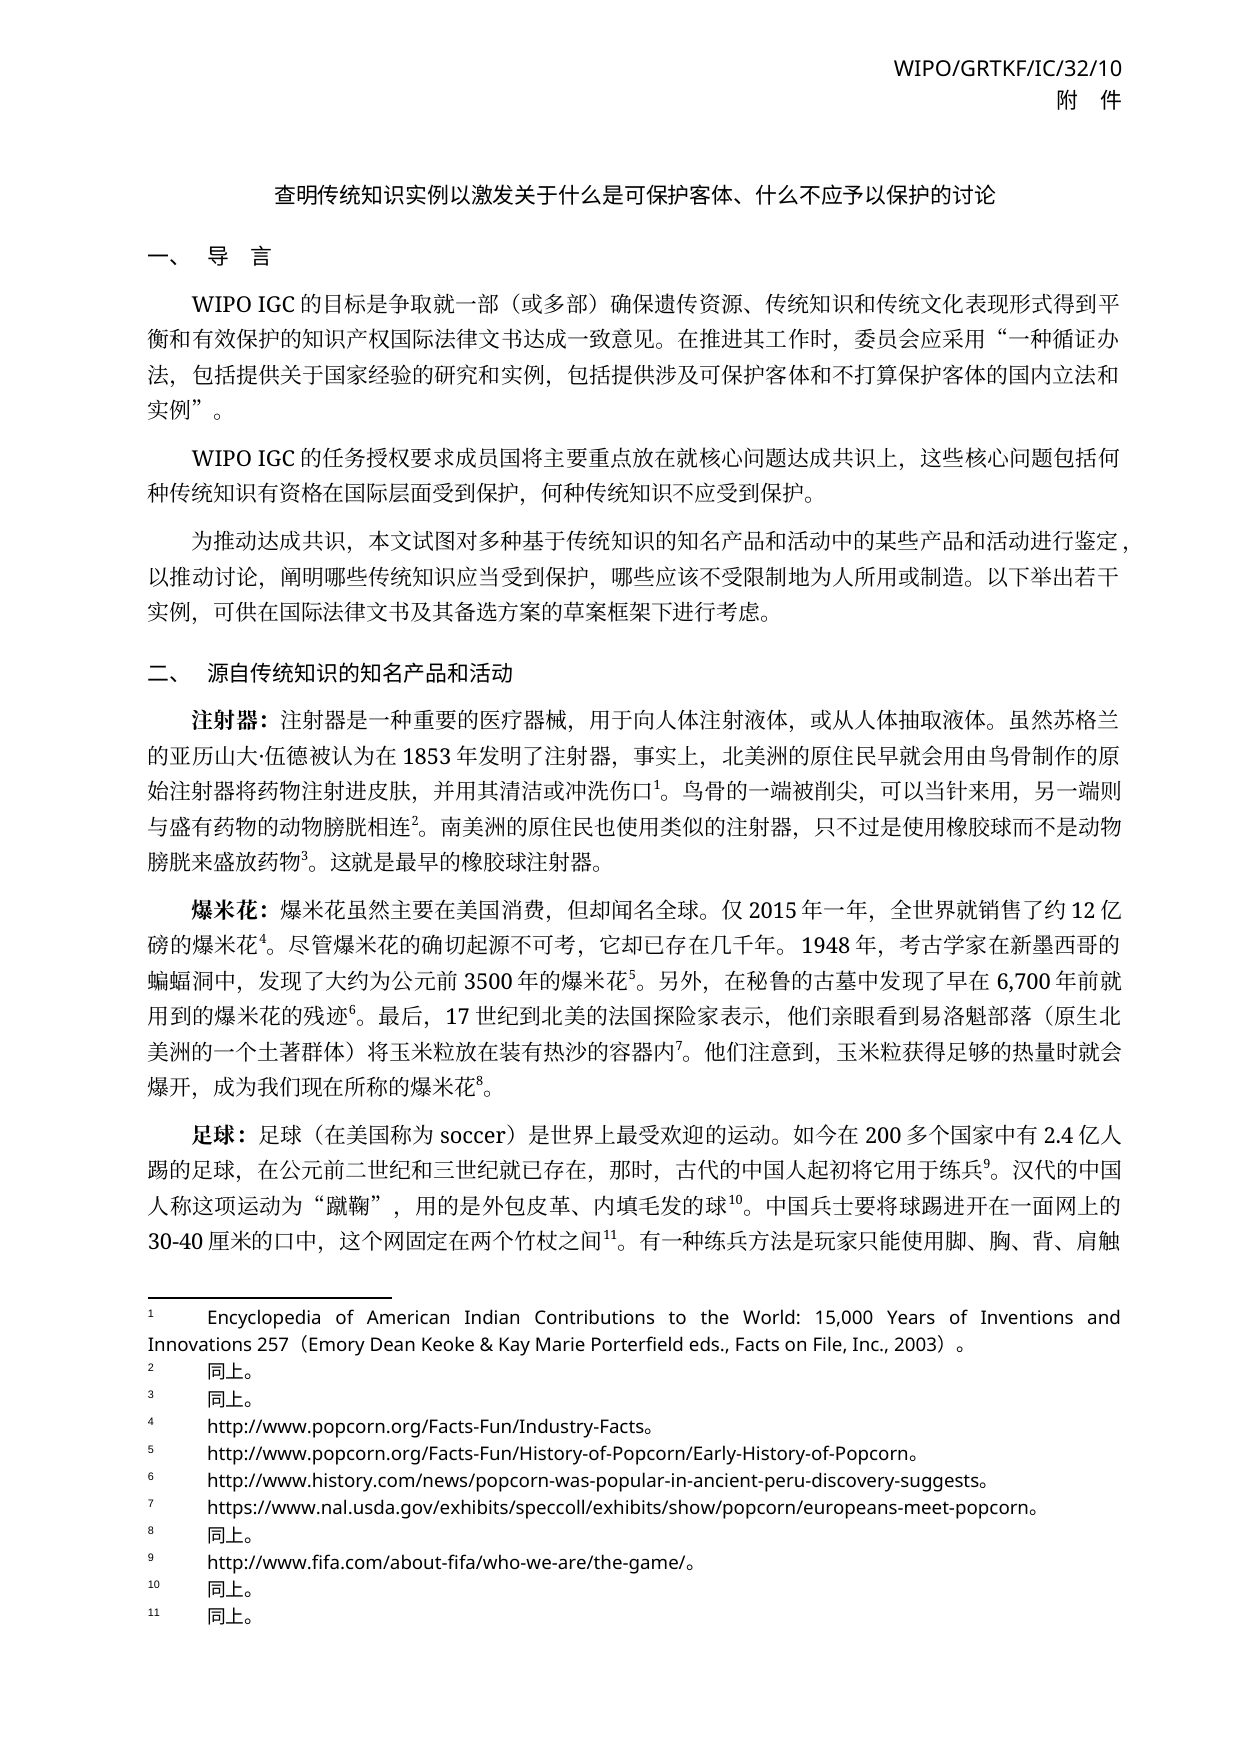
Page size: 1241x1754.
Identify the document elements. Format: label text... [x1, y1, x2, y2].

text 注射器：注射器是一种重要的医疗器械，用于向人体注射液体，或从人体抽取液体。虽然苏格兰的亚历山大·伍德被认为在1853年发明了注射器，事实上，北美洲的原住民早就会用由鸟骨制作的原始注射器将药物注射进皮肤，并用其清洁或冲洗伤口。鸟骨的一端被削尖，可以当针来用，另一端则与盛有药物的动物膀胱相连。南美洲的原住民也使用类似的注射器，只不过是使用橡胶球而不是动物膀胱来盛放药物。这就是最早的橡胶球注射器。 [148, 700, 1122, 877]
text WIPO IGC的任务授权要求成员国将主要重点放在就核心问题达成共识上，这些核心问题包括何种传统知识有资格在国际层面受到保护，何种传统知识不应受到保护。 [148, 437, 1122, 508]
text WIPO IGC的目标是争取就一部（或多部）确保遗传资源、传统知识和传统文化表现形式得到平衡和有效保护的知识产权国际法律文书达成一致意见。在推进其工作时，委员会应采用“一种循证办法，包括提供关于国家经验的研究和实例，包括提供涉及可保护客体和不打算保护客体的国内立法和实例”。 [148, 283, 1122, 425]
text 查明传统知识实例以激发关于什么是可保护客体、什么不应予以保护的讨论 [148, 178, 1122, 210]
list 导 言 [148, 235, 1122, 271]
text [148, 1114, 1122, 1256]
text 爆米花：爆米花虽然主要在美国消费，但却闻名全球。仅2015年一年，全世界就销售了约12亿磅的爆米花。尽管爆米花的确切起源不可考，它却已存在几千年。1948年，考古学家在新墨西哥的蝙蝠洞中，发现了大约为公元前3500年的爆米花。另外，在秘鲁的古墓中发现了早在6,700年前就用到的爆米花的残迹。最后，17世纪到北美的法国探险家表示，他们亲眼看到易洛魁部落（原生北美洲的一个土著群体）将玉米粒放在装有热沙的容器内。他们注意到，玉米粒获得足够的热量时就会爆开，成为我们现在所称的爆米花。 [148, 889, 1122, 1102]
list 源自传统知识的知名产品和活动 [148, 652, 1122, 687]
text 为推动达成共识，本文试图对多种基于传统知识的知名产品和活动中的某些产品和活动进行鉴定，以推动讨论，阐明哪些传统知识应当受到保护，哪些应该不受限制地为人所用或制造。以下举出若干实例，可供在国际法律文书及其备选方案的草案框架下进行考虑。 [148, 521, 1122, 627]
